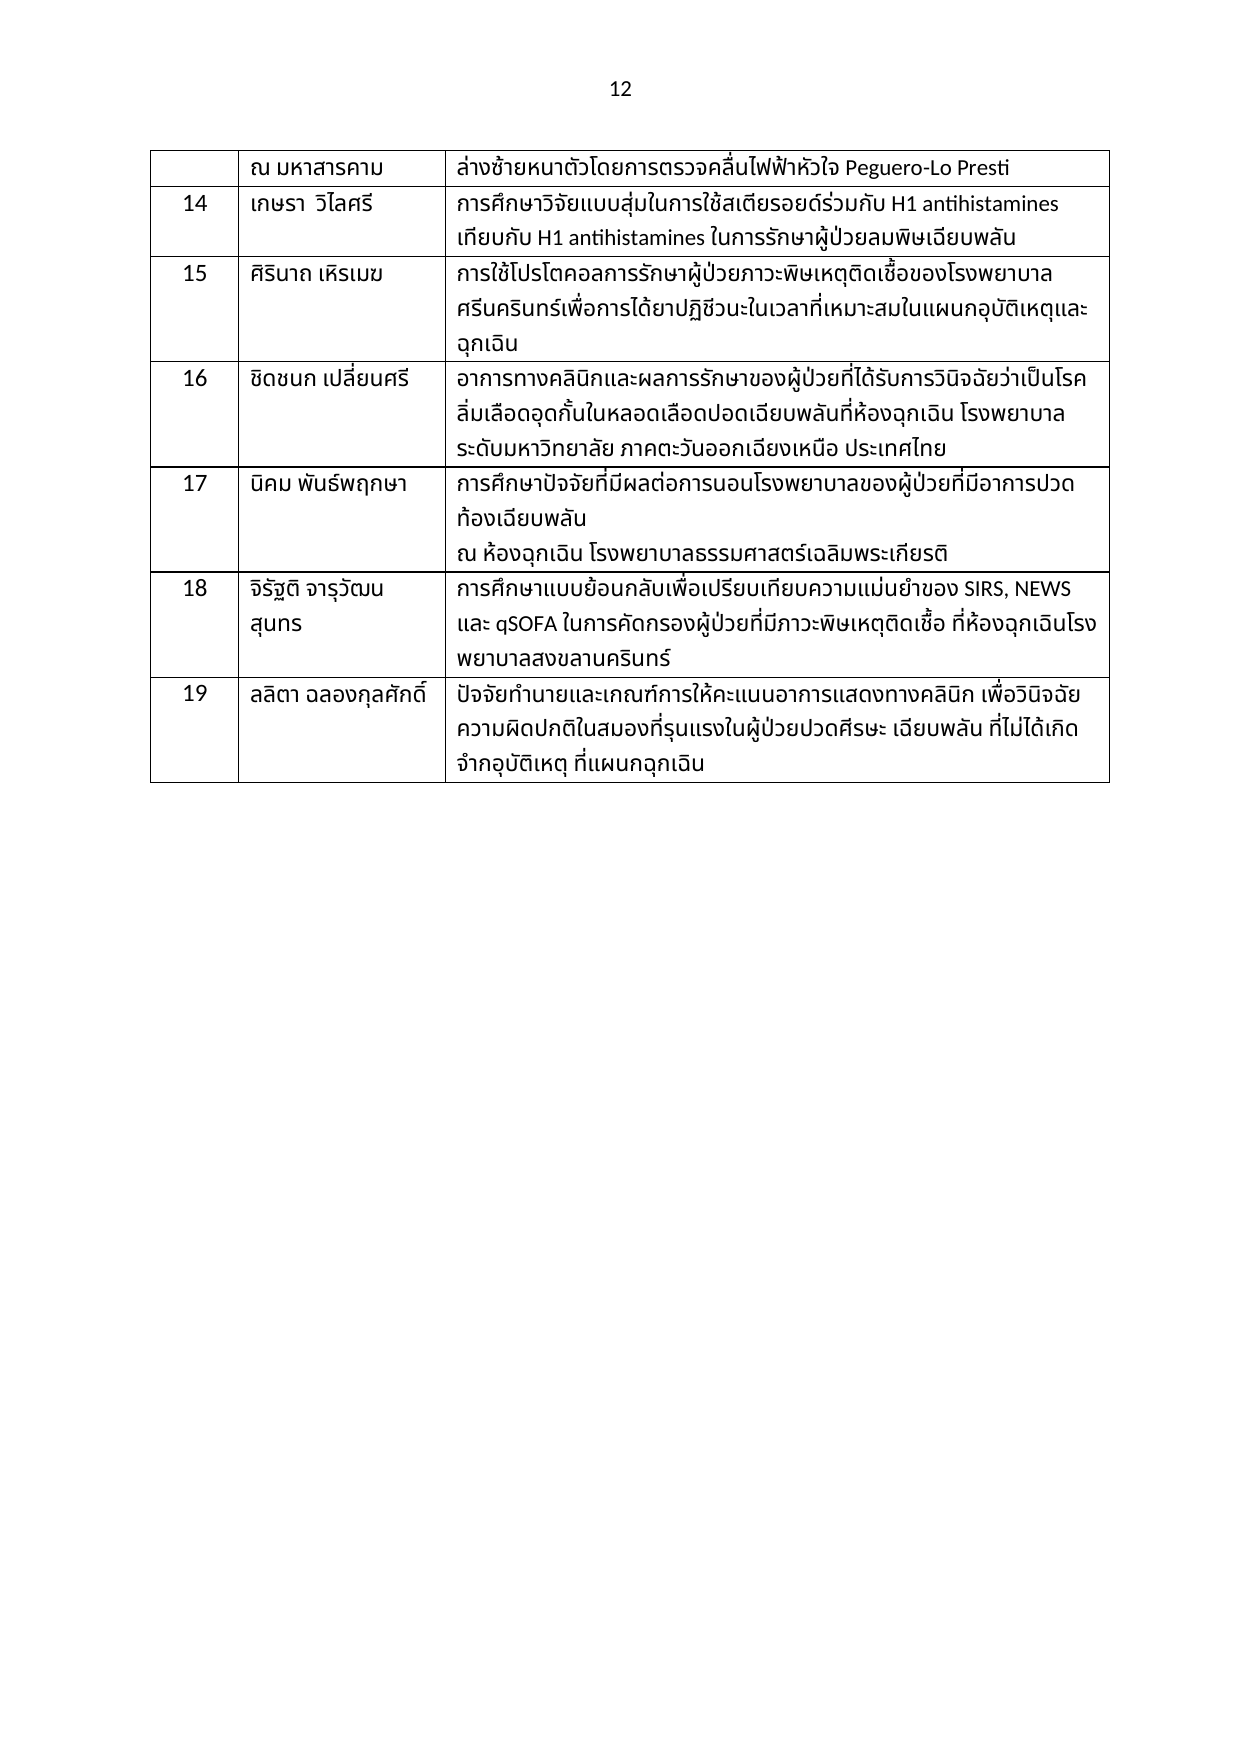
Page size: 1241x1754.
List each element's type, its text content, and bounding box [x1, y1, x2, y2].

table_cell ชิดชนก เปลี่ยนศรี [239, 362, 445, 466]
table_cell เกษรา วิไลศรี [239, 187, 445, 256]
table_cell 19 [151, 678, 238, 782]
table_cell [446, 151, 1109, 186]
table_cell 17 [151, 468, 238, 571]
table_cell การศึกษาวิจัยแบบสุ่มในการใช้สเตียรอยด์ร่วมกับ H1 antihistamines เทียบกับ H1 antihistamines ในการรักษาผู้ป่วยลมพิษเฉียบพลัน [446, 187, 1109, 256]
table_cell ศิรินาถ เหิรเมฆ [239, 257, 445, 361]
table_cell 18 [151, 573, 238, 677]
table_cell 15 [151, 257, 238, 361]
table_cell การศึกษาแบบย้อนกลับเพื่อเปรียบเทียบความแม่นยำของ SIRS, NEWS และ qSOFA ในการคัดกรองผู้ป่วยที่มีภาวะพิษเหตุติดเชื้อ ที่ห้องฉุกเฉินโรงพยาบาลสงขลานครินทร์ [446, 573, 1109, 677]
table_cell จิรัฐติ จารุวัฒนสุนทร [239, 573, 445, 677]
table_cell การใช้โปรโตคอลการรักษาผู้ป่วยภาวะพิษเหตุติดเชื้อของโรงพยาบาลศรีนครินทร์เพื่อการได้ยาปฏิชีวนะในเวลาที่เหมาะสมในแผนกอุบัติเหตุและฉุกเฉิน [446, 257, 1109, 361]
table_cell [239, 151, 445, 186]
table_cell การศึกษาปัจจัยที่มีผลต่อการนอนโรงพยาบาลของผู้ป่วยที่มีอาการปวดท้องเฉียบพลัน ณ ห้องฉุกเฉิน โรงพยาบาลธรรมศาสตร์เฉลิมพระเกียรติ [446, 468, 1109, 571]
table_cell 16 [151, 362, 238, 466]
table_cell อาการทางคลินิกและผลการรักษาของผู้ป่วยที่ได้รับการวินิจฉัยว่าเป็นโรคลิ่มเลือดอุดกั้นในหลอดเลือดปอดเฉียบพลันที่ห้องฉุกเฉิน โรงพยาบาลระดับมหาวิทยาลัย ภาคตะวันออกเฉียงเหนือ ประเทศไทย [446, 362, 1109, 466]
table_cell ลลิตา ฉลองกุลศักดิ์ [239, 678, 445, 782]
table_cell ปัจจัยทำนายและเกณฑ์การให้คะแนนอาการแสดงทางคลินิก เพื่อวินิจฉัยความผิดปกติในสมองที่รุนแรงในผู้ป่วยปวดศีรษะ เฉียบพลัน ที่ไม่ได้เกิดจำกอุบัติเหตุ ที่แผนกฉุกเฉิน [446, 678, 1109, 782]
table_cell 14 [151, 187, 238, 256]
table_cell 13 [151, 151, 238, 186]
table_cell นิคม พันธ์พฤกษา [239, 468, 445, 571]
